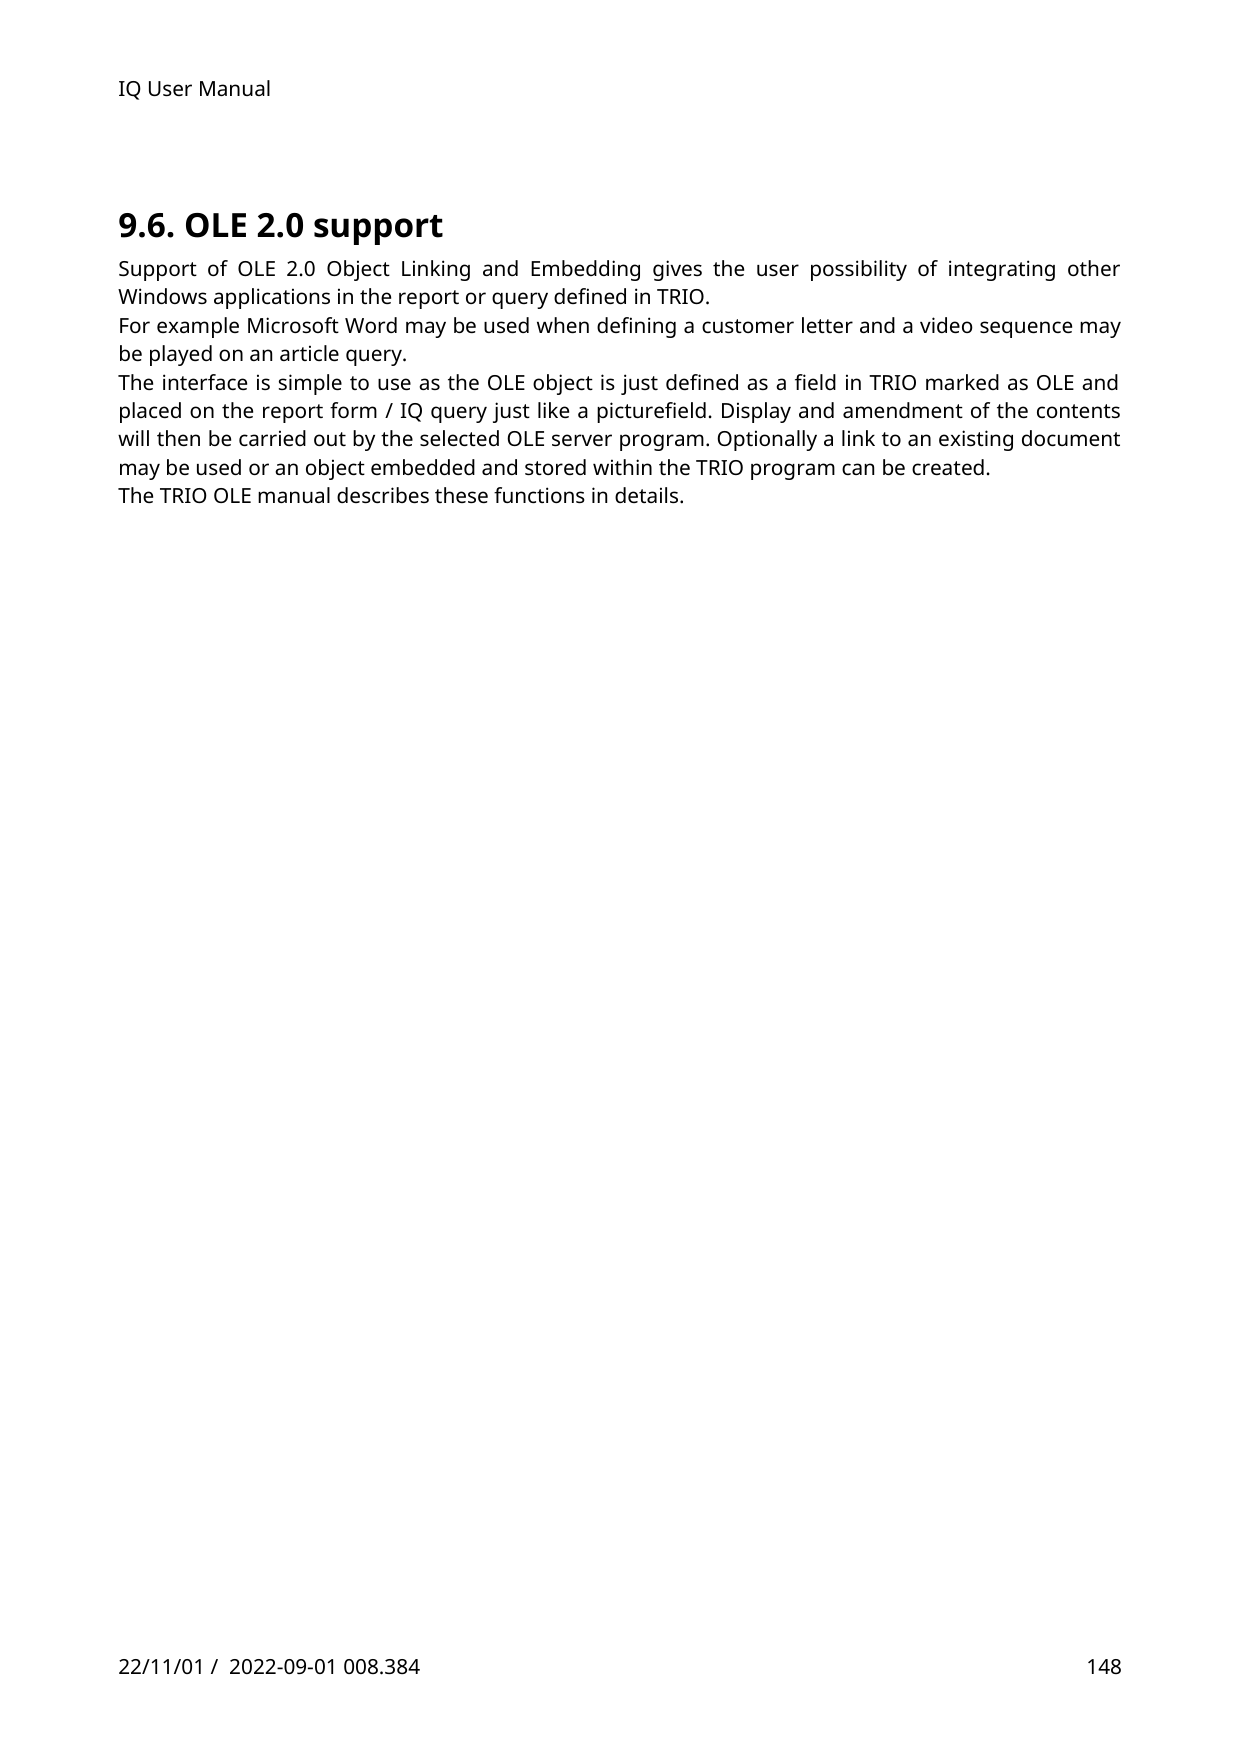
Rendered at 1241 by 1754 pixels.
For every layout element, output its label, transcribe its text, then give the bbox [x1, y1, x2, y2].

text The TRIO OLE manual describes these functions in details. [118, 481, 1122, 510]
text The interface is simple to use as the OLE object is just defined as a field in TRIO marked as OLE and placed on the report form / IQ query just like a picturefield. Display and amendment of the contents will then be carried out by the selected OLE server program. Optionally a link to an existing document may be used or an object embedded and stored within the TRIO program can be created. [118, 368, 1122, 481]
text Support of OLE 2.0 Object Linking and Embedding gives the user possibility of integrating other Windows applications in the report or query defined in TRIO. [118, 254, 1122, 311]
subtitle 9.6. OLE 2.0 support [118, 202, 1122, 248]
text For example Microsoft Word may be used when defining a customer letter and a video sequence may be played on an article query. [118, 311, 1122, 368]
